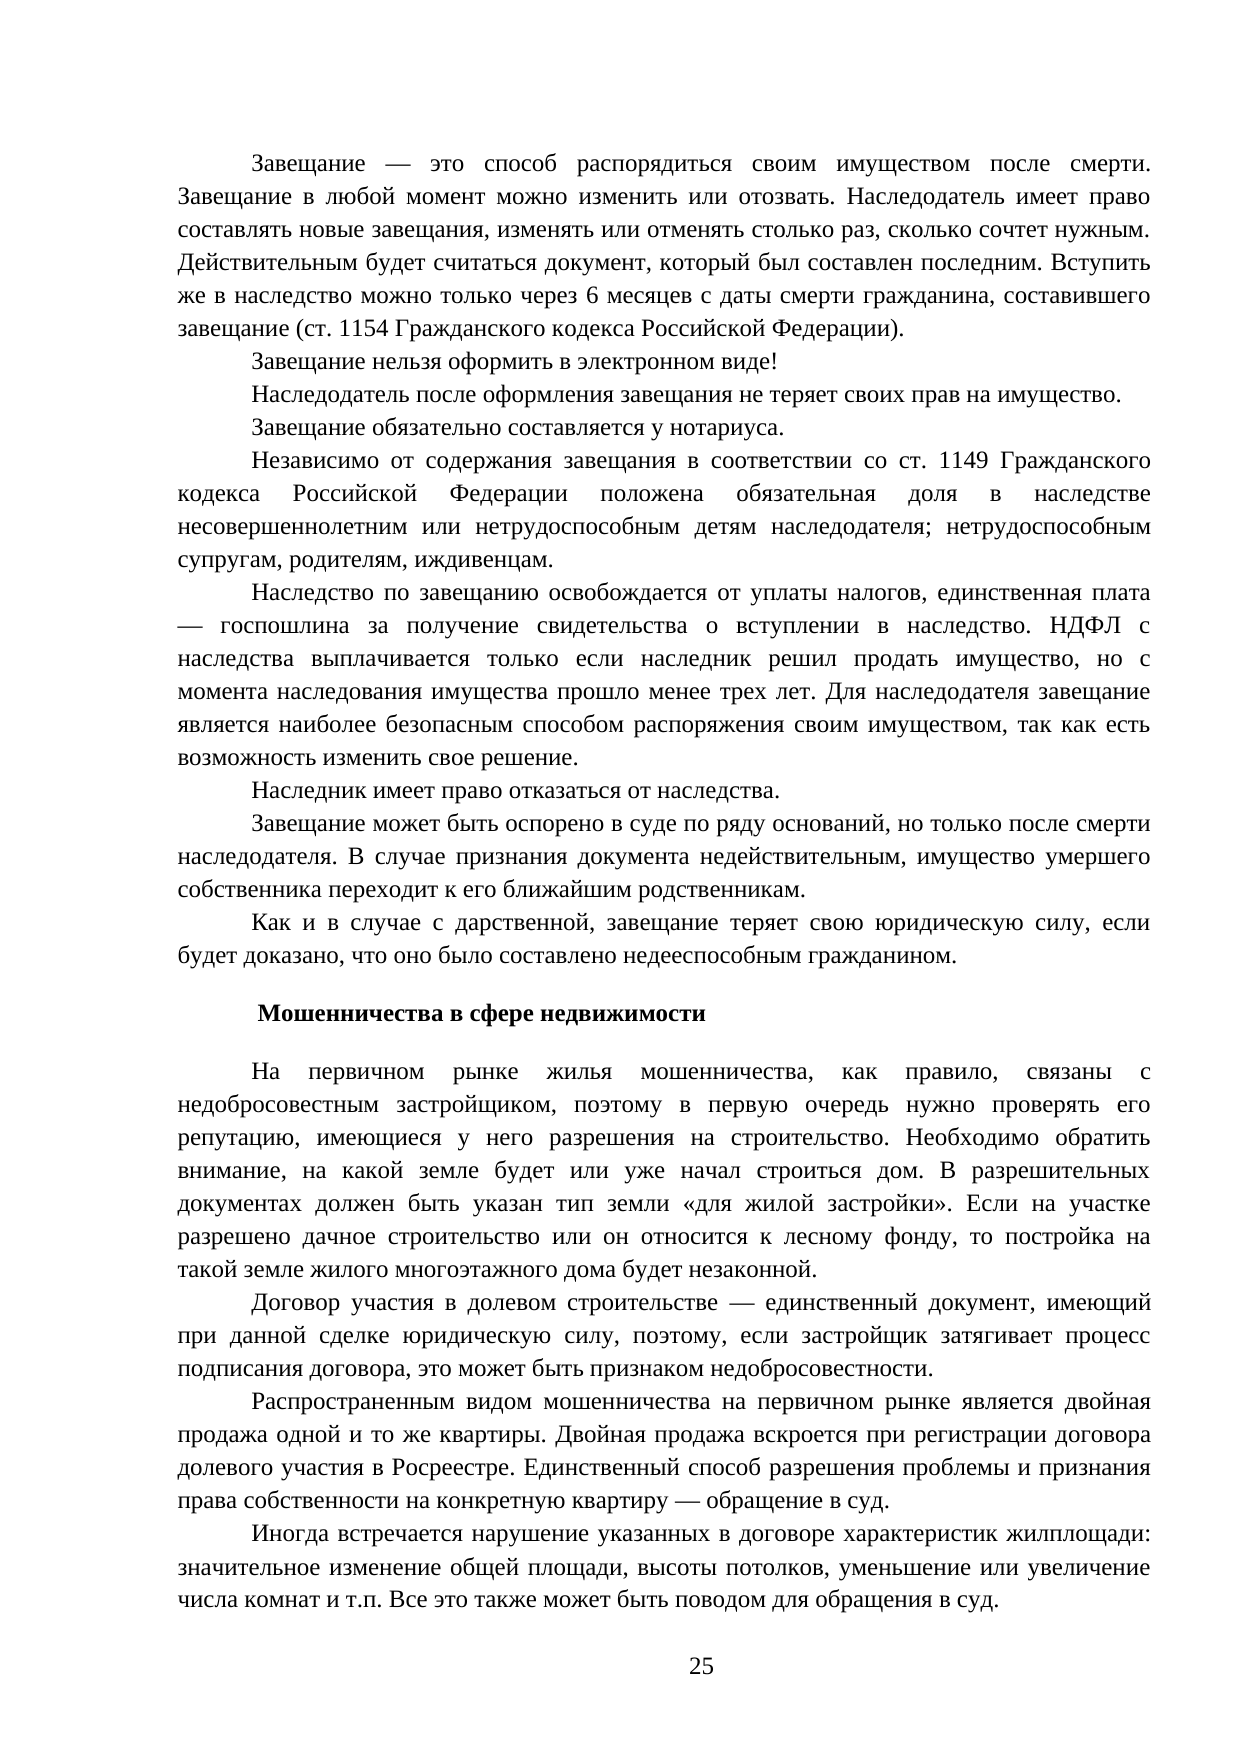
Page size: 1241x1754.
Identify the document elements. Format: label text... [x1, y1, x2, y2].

text Как и в случае с дарственной, завещание теряет свою юридическую силу, если будет доказано, что оно было составлено недееспособным гражданином. [177, 907, 1152, 969]
text Договор участия в долевом строительстве — единственный документ, имеющий при данной сделке юридическую силу, поэтому, если застройщик затягивает процесс подписания договора, это может быть признаком недобросовестности. [177, 1287, 1152, 1382]
text Завещание — это способ распорядиться своим имуществом после смерти. Завещание в любой момент можно изменить или отозвать. Наследодатель имеет право составлять новые завещания, изменять или отменять столько раз, сколько сочтет нужным. Действительным будет считаться документ, который был составлен последним. Вступить же в наследство можно только через 6 месяцев с даты смерти гражданина, составившего завещание (ст. 1154 Гражданского кодекса Российской Федерации). [177, 148, 1152, 342]
text Наследодатель после оформления завещания не теряет своих прав на имущество. [177, 379, 1152, 408]
text На первичном рынке жилья мошенничества, как правило, связаны с недобросовестным застройщиком, поэтому в первую очередь нужно проверять его репутацию, имеющиеся у него разрешения на строительство. Необходимо обратить внимание, на какой земле будет или уже начал строиться дом. В разрешительных документах должен быть указан тип земли «для жилой застройки». Если на участке разрешено дачное строительство или он относится к лесному фонду, то постройка на такой земле жилого многоэтажного дома будет незаконной. [177, 1056, 1152, 1283]
text Завещание обязательно составляется у нотариуса. [177, 412, 1152, 441]
text Иногда встречается нарушение указанных в договоре характеристик жилплощади: значительное изменение общей площади, высоты потолков, уменьшение или увеличение числа комнат и т.п. Все это также может быть поводом для обращения в суд. [177, 1518, 1152, 1613]
text Завещание нельзя оформить в электронном виде! [177, 346, 1152, 374]
text Распространенным видом мошенничества на первичном рынке является двойная продажа одной и то же квартиры. Двойная продажа вскроется при регистрации договора долевого участия в Росреестре. Единственный способ разрешения проблемы и признания права собственности на конкретную квартиру — обращение в суд. [177, 1386, 1152, 1514]
text Наследство по завещанию освобождается от уплаты налогов, единственная плата — госпошлина за получение свидетельства о вступлении в наследство. НДФЛ с наследства выплачивается только если наследник решил продать имущество, но с момента наследования имущества прошло менее трех лет. Для наследодателя завещание является наиболее безопасным способом распоряжения своим имуществом, так как есть возможность изменить свое решение. [177, 577, 1152, 771]
text Наследник имеет право отказаться от наследства. [177, 775, 1152, 804]
text Независимо от содержания завещания в соответствии со ст. 1149 Гражданского кодекса Российской Федерации положена обязательная доля в наследстве несовершеннолетним или нетрудоспособным детям наследодателя; нетрудоспособным супругам, родителям, иждивенцам. [177, 445, 1152, 573]
text Мошенничества в сфере недвижимости [177, 998, 1152, 1027]
text Завещание может быть оспорено в суде по ряду оснований, но только после смерти наследодателя. В случае признания документа недействительным, имущество умершего собственника переходит к его ближайшим родственникам. [177, 808, 1152, 903]
